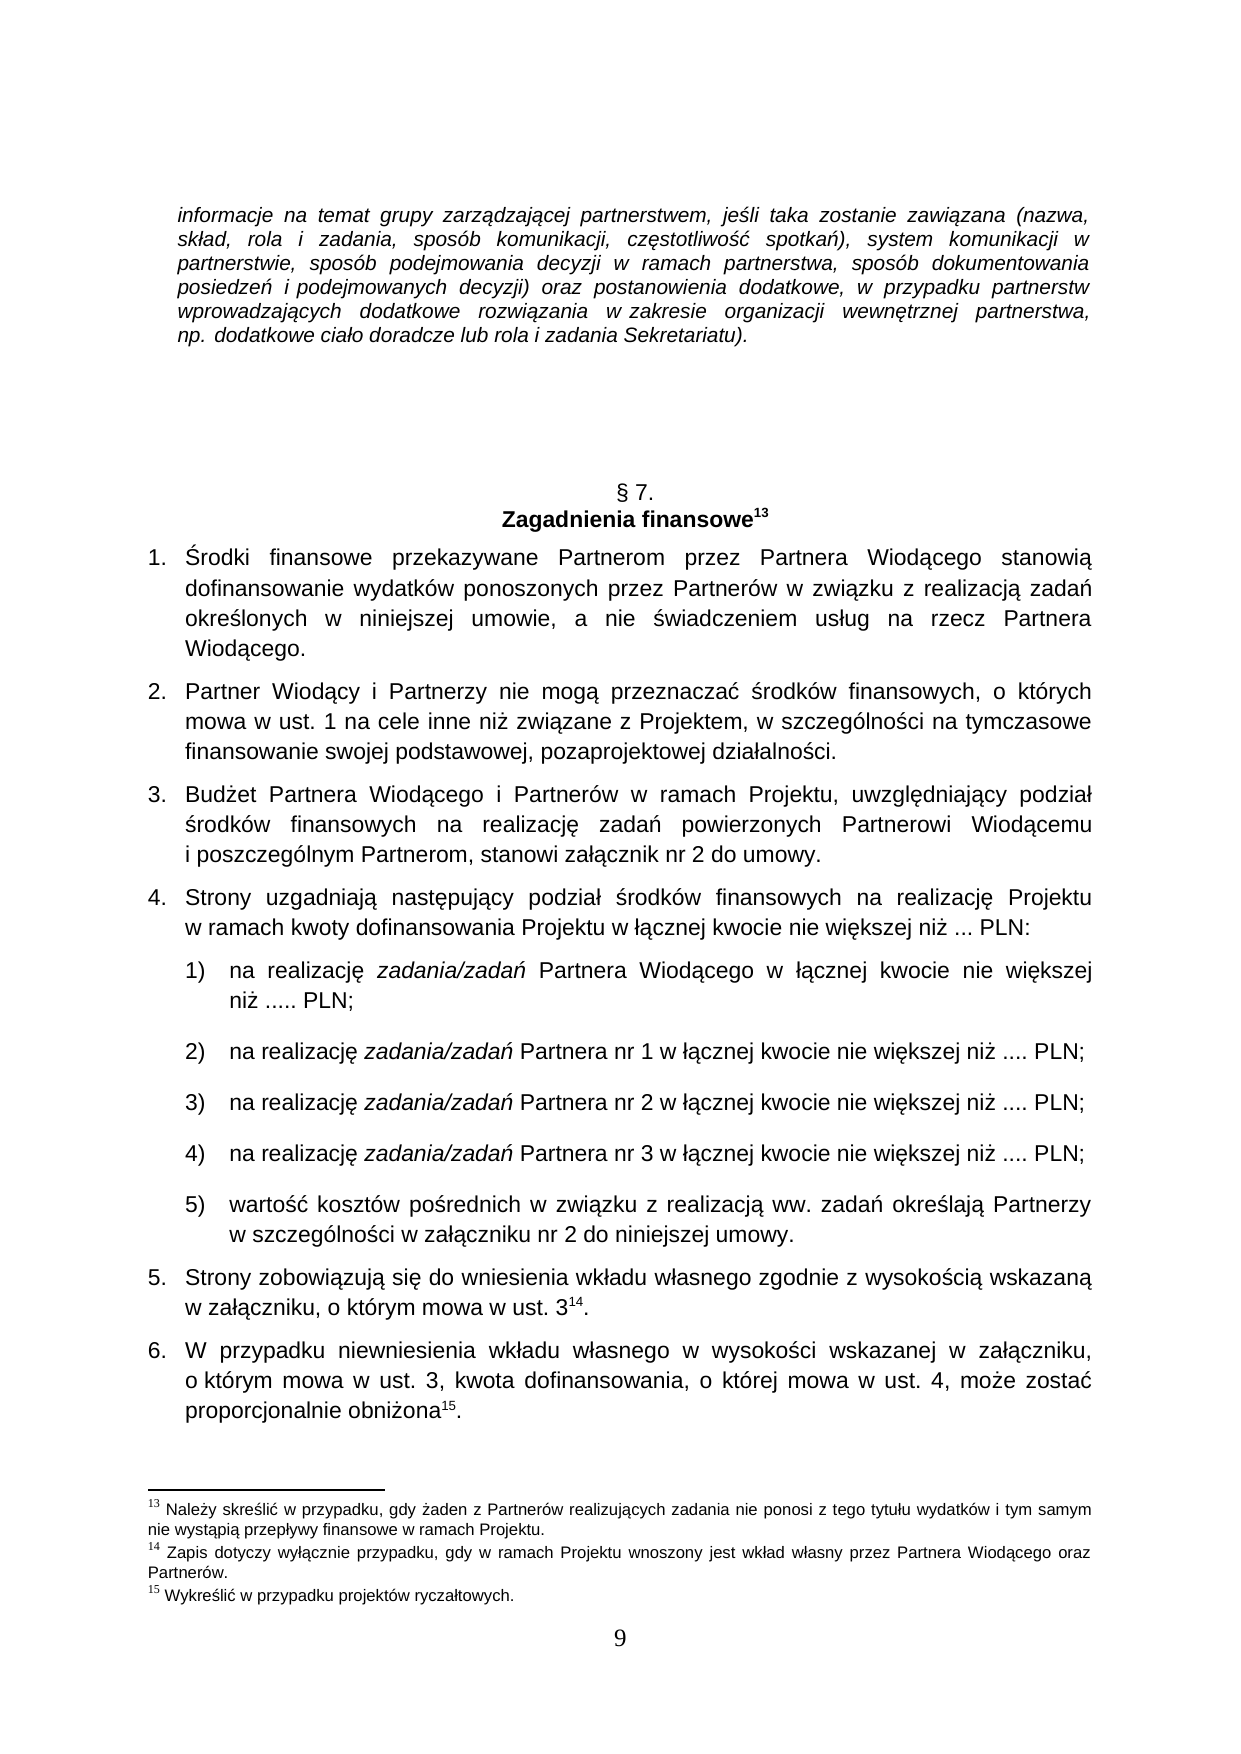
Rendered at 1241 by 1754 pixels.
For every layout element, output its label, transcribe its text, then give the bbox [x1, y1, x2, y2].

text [177, 203, 1092, 347]
list na realizację zadania/zadań Partnera nr 1 w łącznej kwocie nie większej niż .... PLN; [185, 1038, 1092, 1064]
list Strony zobowiązują się do wniesienia wkładu własnego zgodnie z wysokością wskazaną w załączniku, o którym mowa w ust. 3. [148, 1264, 1092, 1321]
list Budżet Partnera Wiodącego i Partnerów w ramach Projektu, uwzględniający podział środków finansowych na realizację zadań powierzonych Partnerowi Wiodącemu i poszczególnym Partnerom, stanowi załącznik nr 2 do umowy. [148, 781, 1092, 868]
text Zagadnienia finansowe [177, 506, 1092, 532]
list Strony uzgadniają następujący podział środków finansowych na realizację Projektu w ramach kwoty dofinansowania Projektu w łącznej kwocie nie większej niż ... PLN: [148, 884, 1092, 941]
list Środki finansowe przekazywane Partnerom przez Partnera Wiodącego stanowią dofinansowanie wydatków ponoszonych przez Partnerów w związku z realizacją zadań określonych w niniejszej umowie, a nie świadczeniem usług na rzecz Partnera Wiodącego. [148, 544, 1092, 661]
list W przypadku niewniesienia wkładu własnego w wysokości wskazanej w załączniku, o którym mowa w ust. 3, kwota dofinansowania, o której mowa w ust. 4, może zostać proporcjonalnie obniżona. [148, 1337, 1092, 1424]
list na realizację zadania/zadań Partnera Wiodącego w łącznej kwocie nie większej niż ..... PLN; [185, 957, 1092, 1013]
list Partner Wiodący i Partnerzy nie mogą przeznaczać środków finansowych, o których mowa w ust. 1 na cele inne niż związane z Projektem, w szczególności na tymczasowe finansowanie swojej podstawowej, pozaprojektowej działalności. [148, 678, 1092, 764]
list wartość kosztów pośrednich w związku z realizacją ww. zadań określają Partnerzy w szczególności w załączniku nr 2 do niniejszej umowy. [185, 1191, 1092, 1248]
list na realizację zadania/zadań Partnera nr 3 w łącznej kwocie nie większej niż .... PLN; [185, 1140, 1092, 1167]
list na realizację zadania/zadań Partnera nr 2 w łącznej kwocie nie większej niż .... PLN; [185, 1089, 1092, 1116]
text § 7. [177, 479, 1092, 506]
